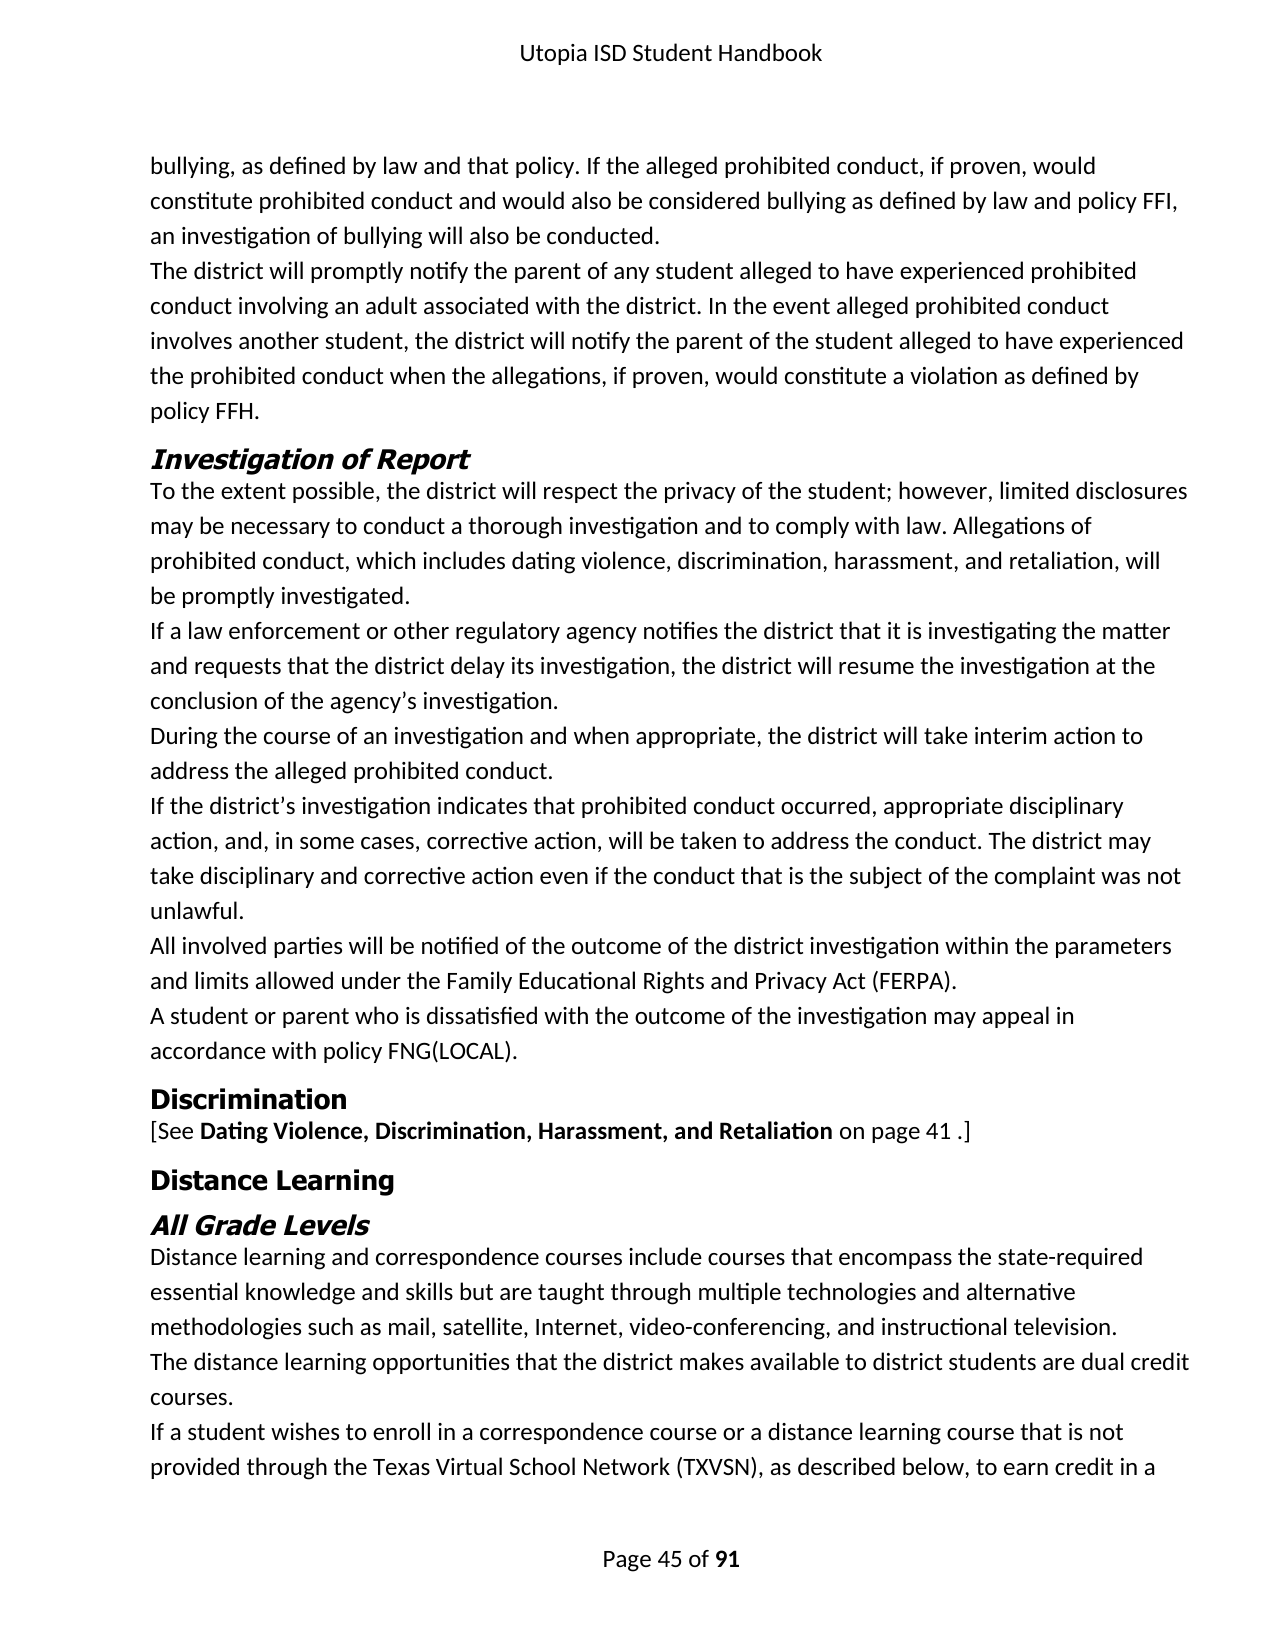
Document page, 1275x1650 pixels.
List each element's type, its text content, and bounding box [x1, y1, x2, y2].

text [150, 1416, 1192, 1481]
text Distance learning and correspondence courses include courses that encompass the state-required essential knowledge and skills but are taught through multiple technologies and alternative methodologies such as mail, satellite, Internet, video-conferencing, and instructional television. [150, 1241, 1192, 1341]
text The district will promptly notify the parent of any student alleged to have experienced prohibited conduct involving an adult associated with the district. In the event alleged prohibited conduct involves another student, the district will notify the parent of the student alleged to have experienced the prohibited conduct when the allegations, if proven, would constitute a violation as defined by policy FFH. [150, 255, 1192, 426]
text If a law enforcement or other regulatory agency notifies the district that it is investigating the matter and requests that the district delay its investigation, the district will resume the investigation at the conclusion of the agency’s investigation. [150, 615, 1192, 716]
text All involved parties will be notified of the outcome of the district investigation within the parameters and limits allowed under the Family Educational Rights and Privacy Act (FERPA). [150, 930, 1192, 996]
text To the extent possible, the district will respect the privacy of the student; however, limited disclosures may be necessary to conduct a thorough investigation and to comply with law. Allegations of prohibited conduct, which includes dating violence, discrimination, harassment, and retaliation, will be promptly investigated. [150, 475, 1192, 611]
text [150, 150, 1192, 251]
subtitle Investigation of Report [150, 442, 1192, 475]
text During the course of an investigation and when appropriate, the district will take interim action to address the alleged prohibited conduct. [150, 720, 1192, 786]
subtitle Discrimination [150, 1083, 1192, 1115]
text The distance learning opportunities that the district makes available to district students are dual credit courses. [150, 1346, 1192, 1411]
text If the district’s investigation indicates that prohibited conduct occurred, appropriate disciplinary action, and, in some cases, corrective action, will be taken to address the conduct. The district may take disciplinary and corrective action even if the conduct that is the subject of the complaint was not unlawful. [150, 790, 1192, 926]
subtitle All Grade Levels [150, 1208, 1192, 1241]
text [See Dating Violence, Discrimination, Harassment, and Retaliation on page 41 .] [150, 1115, 1192, 1146]
subtitle Distance Learning [150, 1163, 1192, 1196]
text A student or parent who is dissatisfied with the outcome of the investigation may appeal in accordance with policy FNG(LOCAL). [150, 1000, 1192, 1066]
